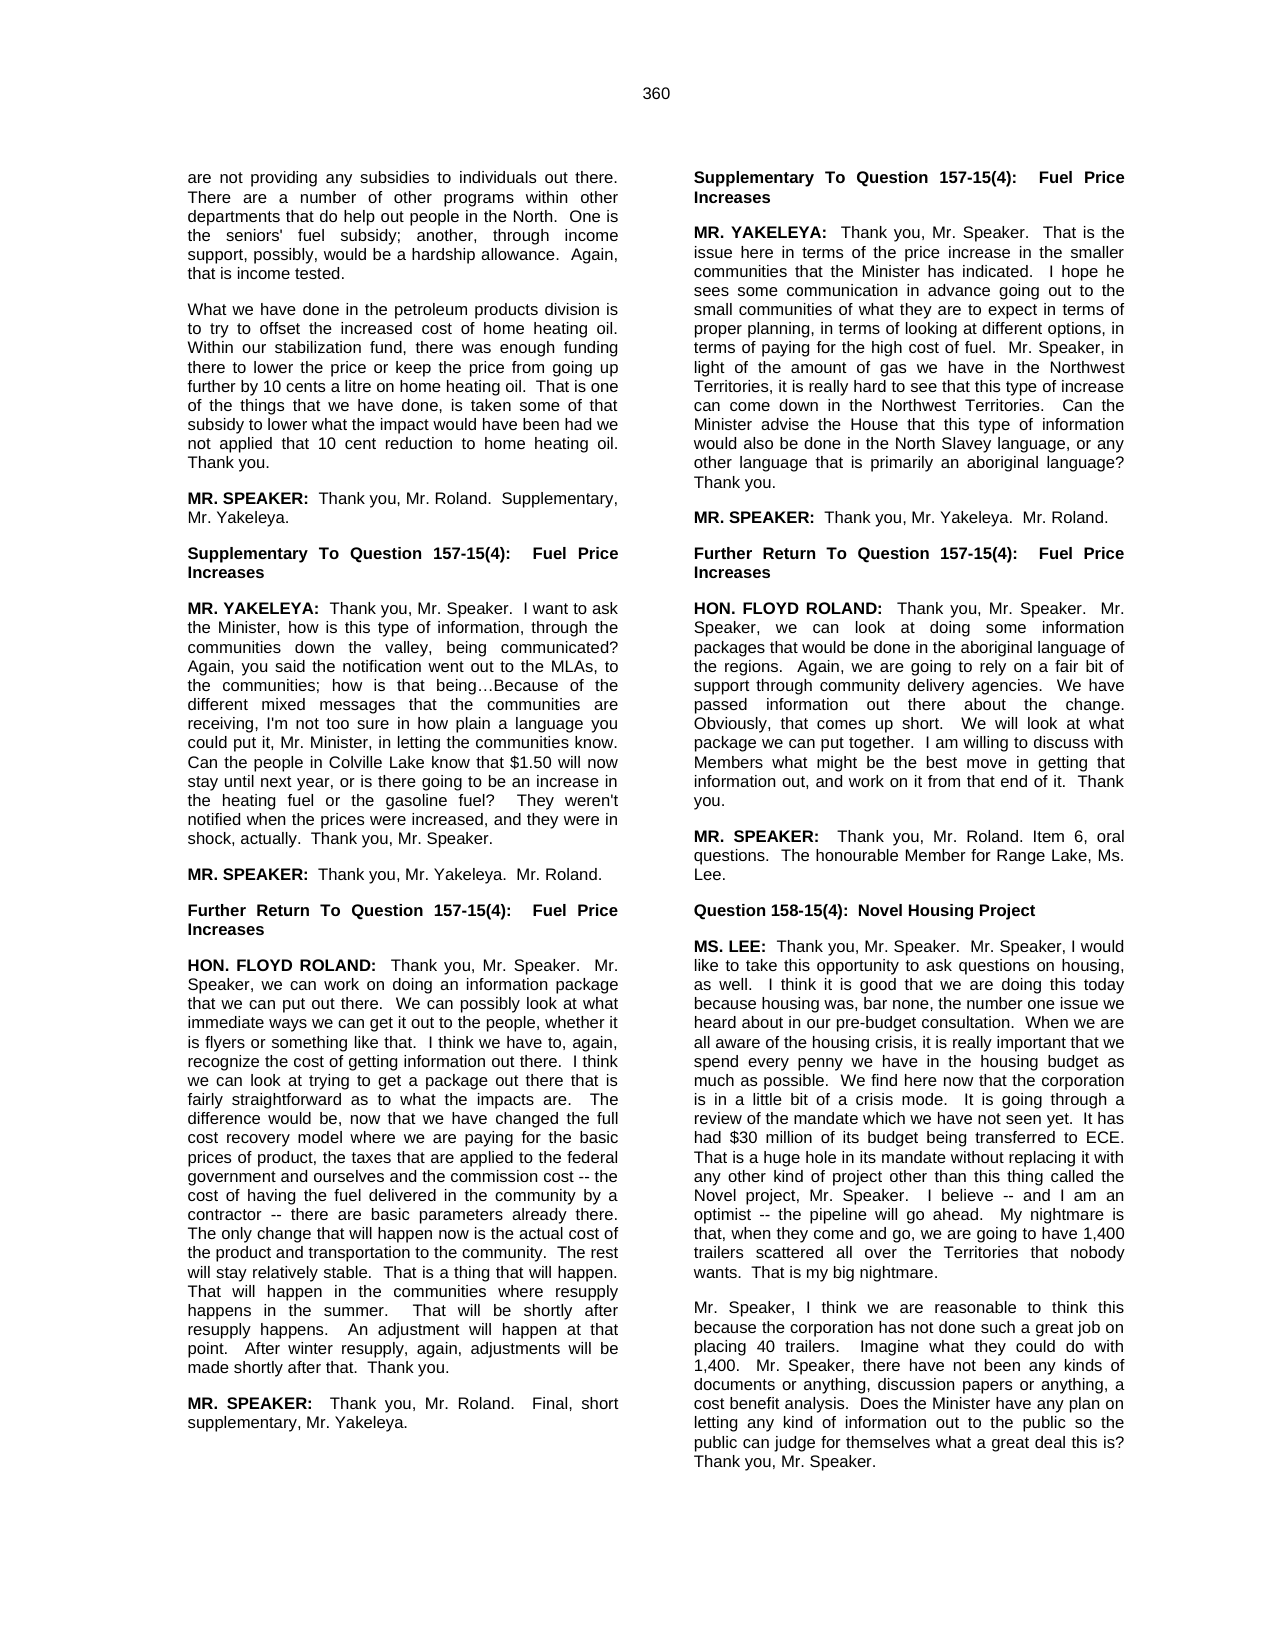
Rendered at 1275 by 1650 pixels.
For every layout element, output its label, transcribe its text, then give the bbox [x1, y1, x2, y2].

text MR. SPEAKER: Thank you, Mr. Roland. Item 6, oral questions. The honourable Member for , Ms. Lee. [694, 827, 1125, 884]
subtitle Further Return To Question 157-15(4): Fuel Price Increases [694, 544, 1125, 582]
text MR. SPEAKER: Thank you, Mr. Roland. Final, short supplementary, Mr. Yakeleya. [187, 1394, 619, 1432]
subtitle Supplementary To Question 157-15(4): Fuel Price Increases [694, 168, 1125, 207]
text MR. YAKELEYA: Thank you, Mr. Speaker. I want to ask the Minister, how is this type of information, through the communities down the valley, being communicated? Again, you said the notification went out to the MLAs, to the communities; how is that being…Because of the different mixed messages that the communities are receiving, I'm not too sure in how plain a language you could put it, Mr. Minister, in letting the communities know. Can the people in know that $1.50 will now stay until next year, or is there going to be an increase in the heating fuel or the gasoline fuel? They weren't notified when the prices were increased, and they were in shock, actually. Thank you, Mr. Speaker. [187, 599, 619, 848]
subtitle Further Return To Question 157-15(4): Fuel Price Increases [187, 901, 619, 939]
subtitle Question 158-15(4): Novel Housing Project [694, 901, 1125, 920]
text What we have done in the petroleum products division is to try to offset the increased cost of home heating oil. Within our stabilization fund, there was enough funding there to lower the price or keep the price from going up further by 10 cents a litre on home heating oil. That is one of the things that we have done, is taken some of that subsidy to lower what the impact would have been had we not applied that 10 cent reduction to home heating oil. Thank you. [187, 300, 619, 472]
text MR. SPEAKER: Thank you, Mr. Yakeleya. Mr. Roland. [694, 508, 1125, 527]
text Mr. Speaker, I think we are reasonable to think this because the corporation has not done such a great job on placing 40 trailers. Imagine what they could do with 1,400. Mr. Speaker, there have not been any kinds of documents or anything, discussion papers or anything, a cost benefit analysis. Does the Minister have any plan on letting any kind of information out to the public so the public can judge for themselves what a great deal this is? Thank you, Mr. Speaker. [694, 1298, 1125, 1471]
text MR. SPEAKER: Thank you, Mr. Yakeleya. Mr. Roland. [187, 865, 619, 884]
text MS. LEE: Thank you, Mr. Speaker. Mr. Speaker, I would like to take this opportunity to ask questions on housing, as well. I think it is good that we are doing this today because housing was, bar none, the number one issue we heard about in our pre-budget consultation. When we are all aware of the housing crisis, it is really important that we spend every penny we have in the housing budget as much as possible. We find here now that the corporation is in a little bit of a crisis mode. It is going through a review of the mandate which we have not seen yet. It has had $30 million of its budget being transferred to ECE. That is a huge hole in its mandate without replacing it with any other kind of project other than this thing called the Novel project, Mr. Speaker. I believe -- and I am an optimist -- the pipeline will go ahead. My nightmare is that, when they come and go, we are going to have 1,400 trailers scattered all over the Territories that nobody wants. That is my big nightmare. [694, 937, 1125, 1282]
subtitle Supplementary To Question 157-15(4): Fuel Price Increases [187, 544, 619, 582]
text HON. FLOYD ROLAND: Thank you, Mr. Speaker. Mr. Speaker, we can look at doing some information packages that would be done in the aboriginal language of the regions. Again, we are going to rely on a fair bit of support through community delivery agencies. We have passed information out there about the change. Obviously, that comes up short. We will look at what package we can put together. I am willing to discuss with Members what might be the best move in getting that information out, and work on it from that end of it. Thank you. [694, 599, 1125, 810]
text MR. SPEAKER: Thank you, Mr. Roland. Supplementary, Mr. Yakeleya. [187, 489, 619, 527]
text MR. YAKELEYA: Thank you, Mr. Speaker. That is the issue here in terms of the price increase in the smaller communities that the Minister has indicated. I hope he sees some communication in advance going out to the small communities of what they are to expect in terms of proper planning, in terms of looking at different options, in terms of paying for the high cost of fuel. Mr. Speaker, in light of the amount of gas we have in the , it is really hard to see that this type of increase can come down in the . Can the Minister advise the House that this type of information would also be done in the North Slavey language, or any other language that is primarily an aboriginal language? Thank you. [694, 223, 1125, 492]
text HON. FLOYD ROLAND: Thank you, Mr. Speaker. Mr. Speaker, we can work on doing an information package that we can put out there. We can possibly look at what immediate ways we can get it out to the people, whether it is flyers or something like that. I think we have to, again, recognize the cost of getting information out there. I think we can look at trying to get a package out there that is fairly straightforward as to what the impacts are. The difference would be, now that we have changed the full cost recovery model where we are paying for the basic prices of product, the taxes that are applied to the federal government and ourselves and the commission cost -- the cost of having the fuel delivered in the community by a contractor -- there are basic parameters already there. The only change that will happen now is the actual cost of the product and transportation to the community. The rest will stay relatively stable. That is a thing that will happen. That will happen in the communities where resupply happens in the summer. That will be shortly after resupply happens. An adjustment will happen at that point. After winter resupply, again, adjustments will be made shortly after that. Thank you. [187, 956, 619, 1377]
